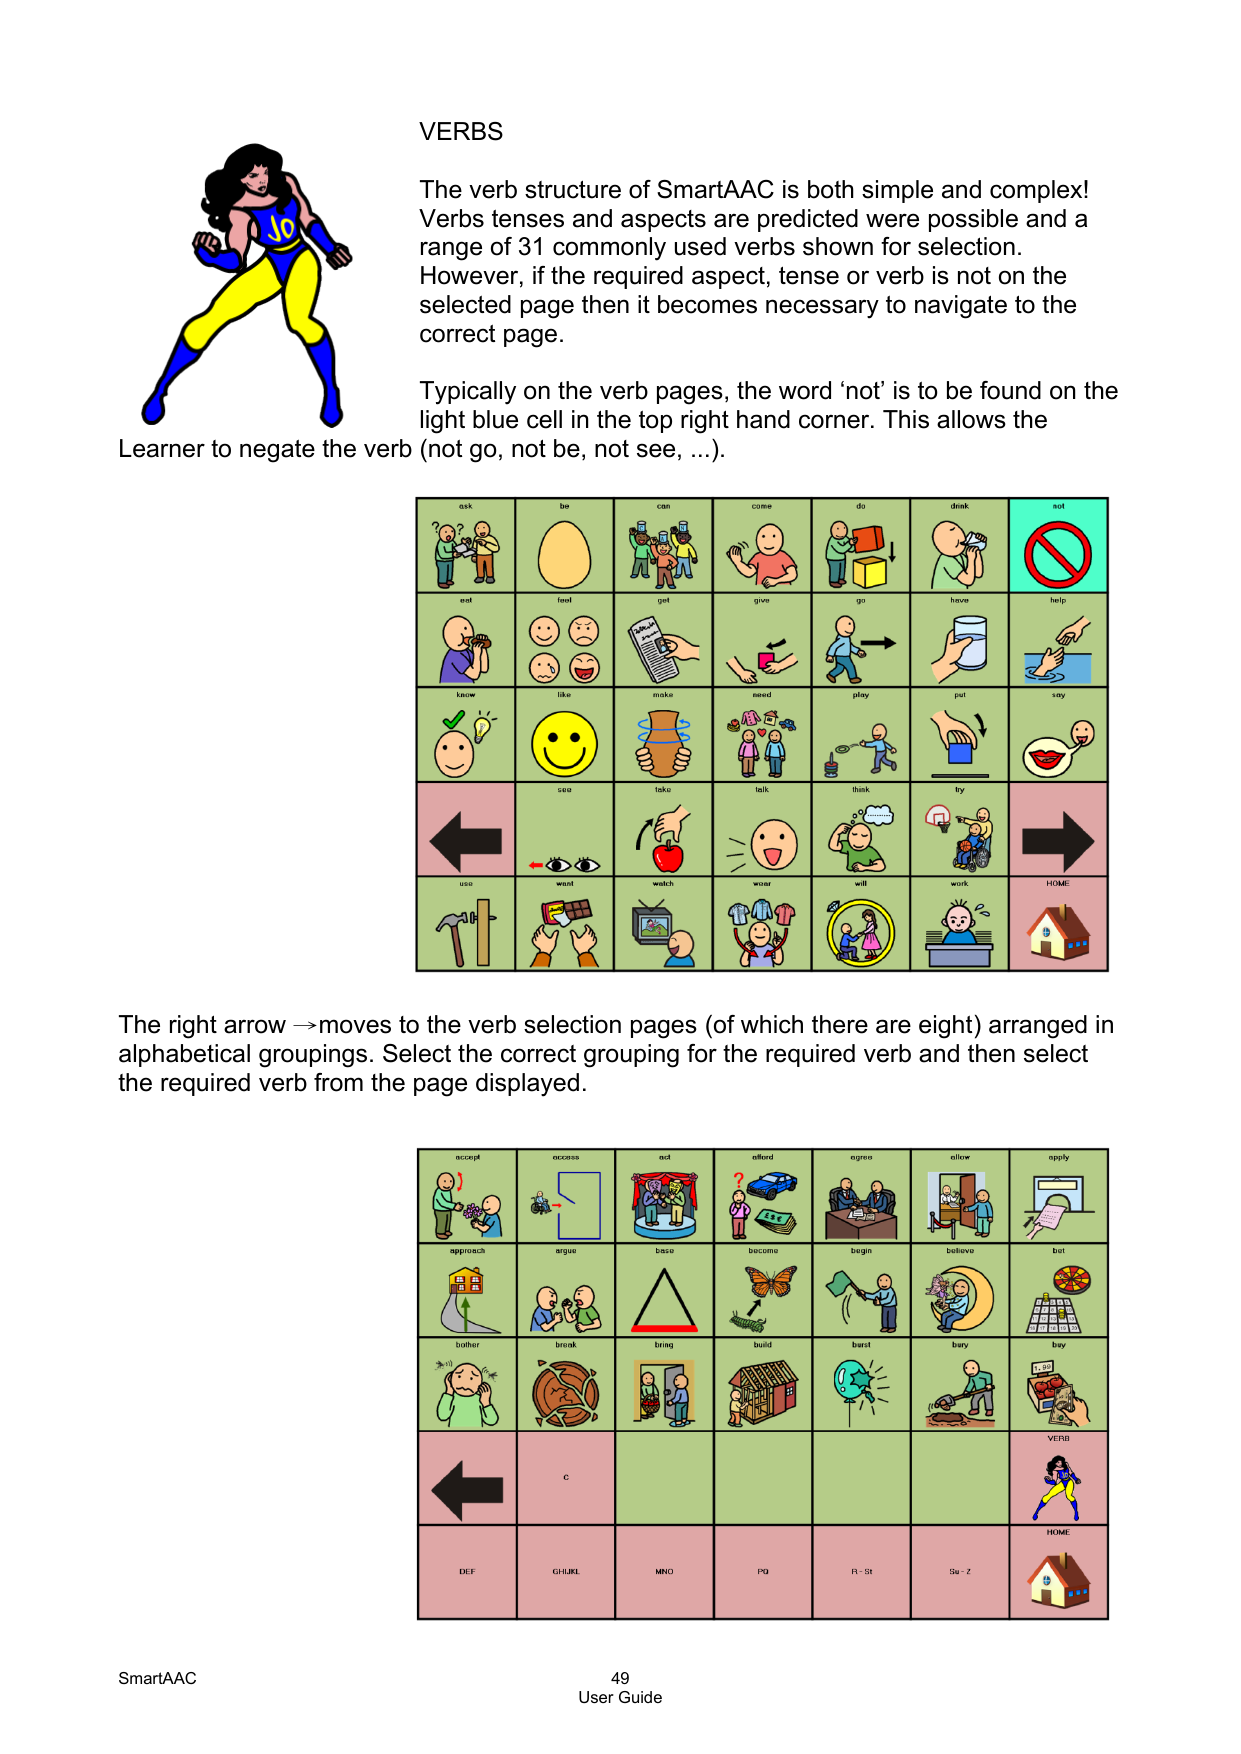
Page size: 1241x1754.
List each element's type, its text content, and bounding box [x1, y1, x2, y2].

picture [408, 1141, 1117, 1627]
text The verb structure of SmartAAC is both simple and complex! Verbs tenses and aspects are predicted were possible and a range of 31 commonly used verbs shown for selection. However, if the required aspect, tense or verb is not on the selected page then it becomes necessary to navigate to the correct page. [401, 175, 1122, 347]
text The right arrow →moves to the verb selection pages (of which there are eight) arranged in alphabetical groupings. Select the correct grouping for the required verb and then select the required verb from the page displayed. [118, 1009, 1122, 1096]
text Typically on the verb pages, the word ‘not’ is to be found on the light blue cell in the top right hand corner. This allows the Learner to negate the verb (not go, not be, not see, ...). [118, 376, 1122, 462]
text VERBS [118, 117, 1122, 146]
picture [408, 488, 1117, 980]
picture [106, 135, 401, 430]
